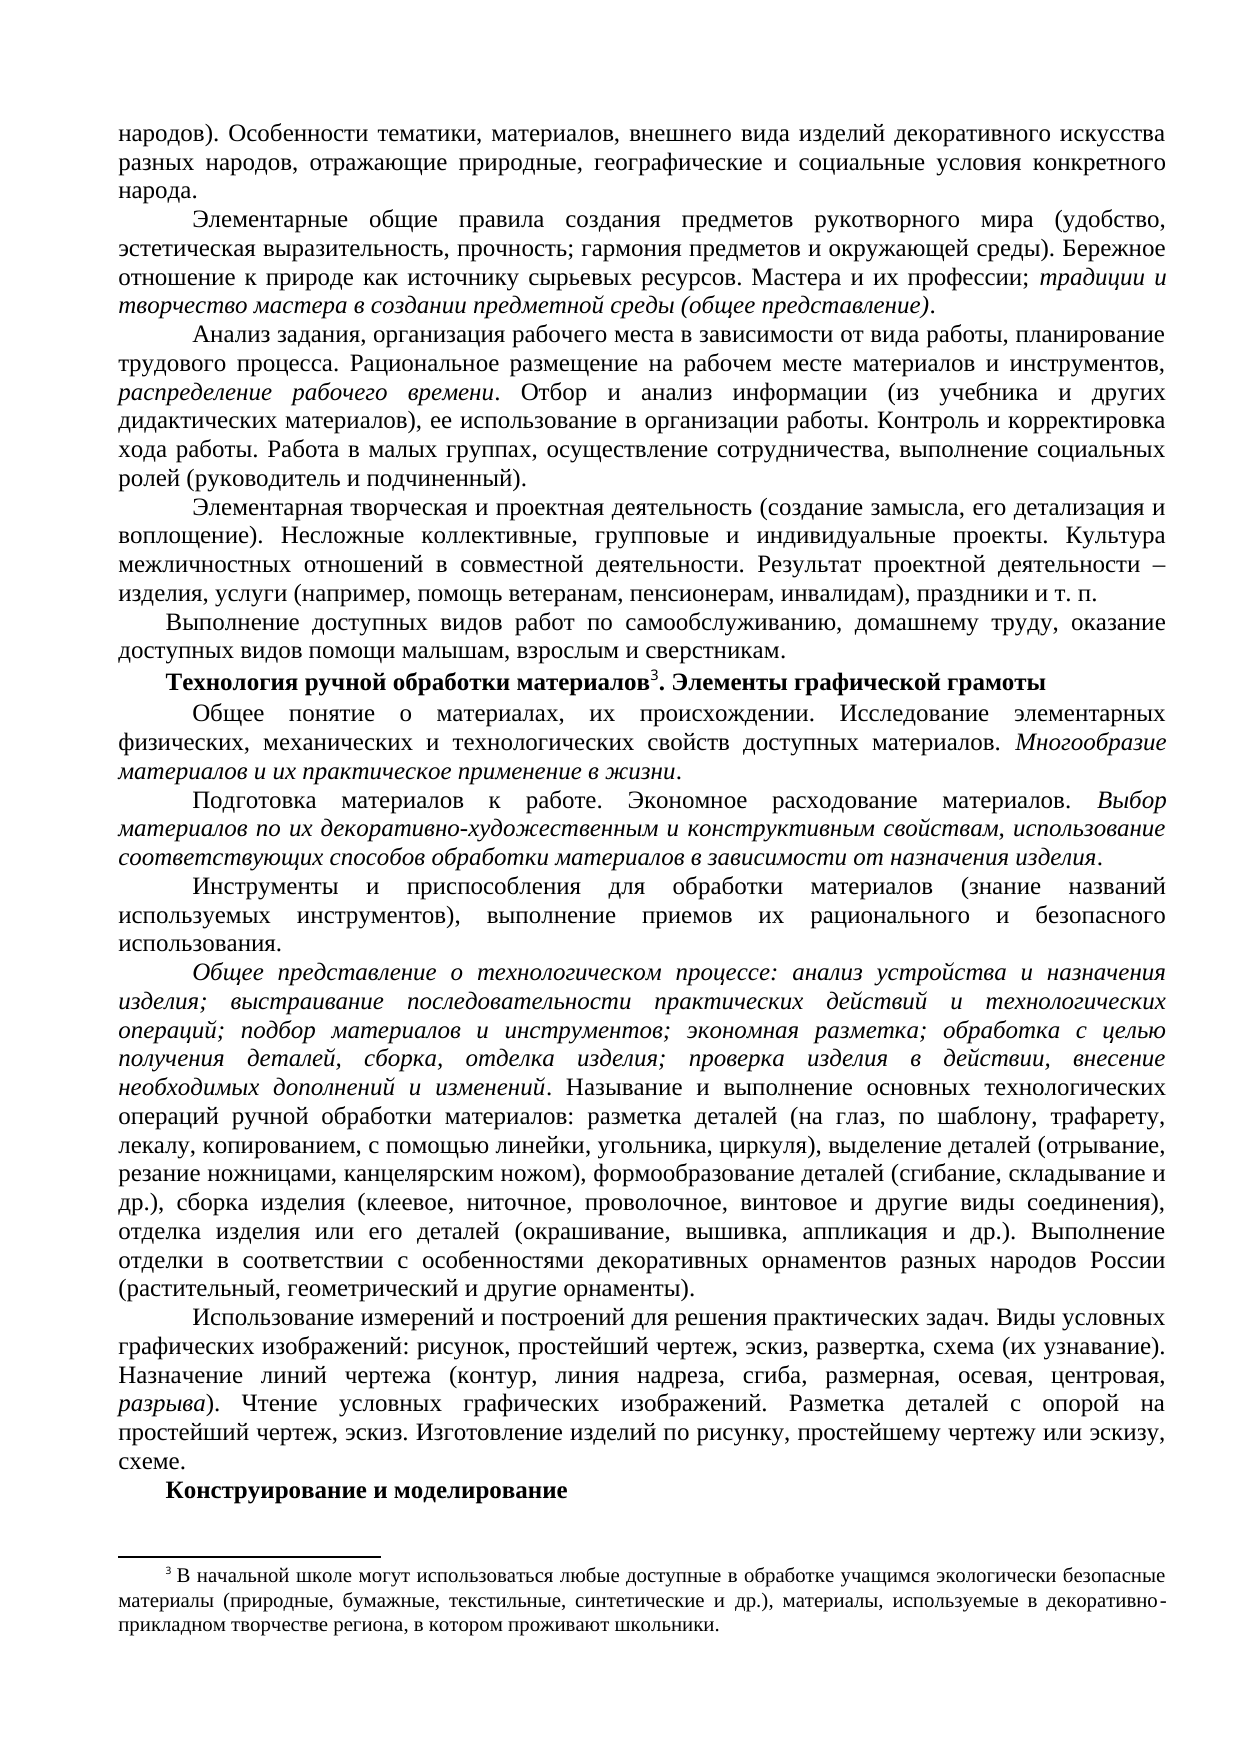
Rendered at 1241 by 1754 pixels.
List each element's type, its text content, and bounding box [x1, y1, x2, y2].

text Подготовка материалов к работе. Экономное расходование материалов. Выбор материалов по их декоративно-художественным и конструктивным свойствам, использование соответствующих способов обработки материалов в зависимости от назначения изделия. [118, 785, 1167, 871]
text Использование измерений и построений для решения практических задач. Виды условных графических изображений: рисунок, простейший чертеж, эскиз, развертка, схема (их узнавание). Назначение линий чертежа (контур, линия надреза, сгиба, размерная, осевая, центровая, разрыва). Чтение условных графических изображений. Разметка деталей с опорой на простейший чертеж, эскиз. Изготовление изделий по рисунку, простейшему чертежу или эскизу, схеме. [118, 1302, 1167, 1475]
text Технология ручной обработки материалов. Элементы графической грамоты [118, 664, 1167, 698]
text Элементарная творческая и проектная деятельность (создание замысла, его детализация и воплощение). Несложные коллективные, групповые и индивидуальные проекты. Культура межличностных отношений в совместной деятельности. Результат проектной деятельности – изделия, услуги (например, помощь ветеранам, пенсионерам, инвалидам), праздники и т. п. [118, 492, 1167, 607]
text Общее понятие о материалах, их происхождении. Исследование элементарных физических, механических и технологических свойств доступных материалов. Многообразие материалов и их практическое применение в жизни. [118, 698, 1167, 785]
text Конструирование и моделирование [118, 1475, 1167, 1503]
text Инструменты и приспособления для обработки материалов (знание названий используемых инструментов), выполнение приемов их рационального и безопасного использования. [118, 871, 1167, 957]
text Элементарные общие правила создания предметов рукотворного мира (удобство, эстетическая выразительность, прочность; гармония предметов и окружающей среды). Бережное отношение к природе как источнику сырьевых ресурсов. Мастера и их профессии; традиции и творчество мастера в создании предметной среды (общее представление). [118, 204, 1167, 319]
text Анализ задания, организация рабочего места в зависимости от вида работы, планирование трудового процесса. Рациональное размещение на рабочем месте материалов и инструментов, распределение рабочего времени. Отбор и анализ информации (из учебника и других дидактических материалов), ее использование в организации работы. Контроль и корректировка хода работы. Работа в малых группах, осуществление сотрудничества, выполнение социальных ролей (руководитель и подчиненный). [118, 319, 1167, 492]
text Выполнение доступных видов работ по самообслуживанию, домашнему труду, оказание доступных видов помощи малышам, взрослым и сверстникам. [118, 607, 1167, 664]
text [118, 118, 1167, 204]
text Общее представление о технологическом процессе: анализ устройства и назначения изделия; выстраивание последовательности практических действий и технологических операций; подбор материалов и инструментов; экономная разметка; обработка с целью получения деталей, сборка, отделка изделия; проверка изделия в действии, внесение необходимых дополнений и изменений. Называние и выполнение основных технологических операций ручной обработки материалов: разметка деталей (на глаз, по шаблону, трафарету, лекалу, копированием, с помощью линейки, угольника, циркуля), выделение деталей (отрывание, резание ножницами, канцелярским ножом), формообразование деталей (сгибание, складывание и др.), сборка изделия (клеевое, ниточное, проволочное, винтовое и другие виды соединения), отделка изделия или его деталей (окрашивание, вышивка, аппликация и др.). Выполнение отделки в соответствии с особенностями декоративных орнаментов разных народов России (растительный, геометрический и другие орнаменты). [118, 957, 1167, 1302]
